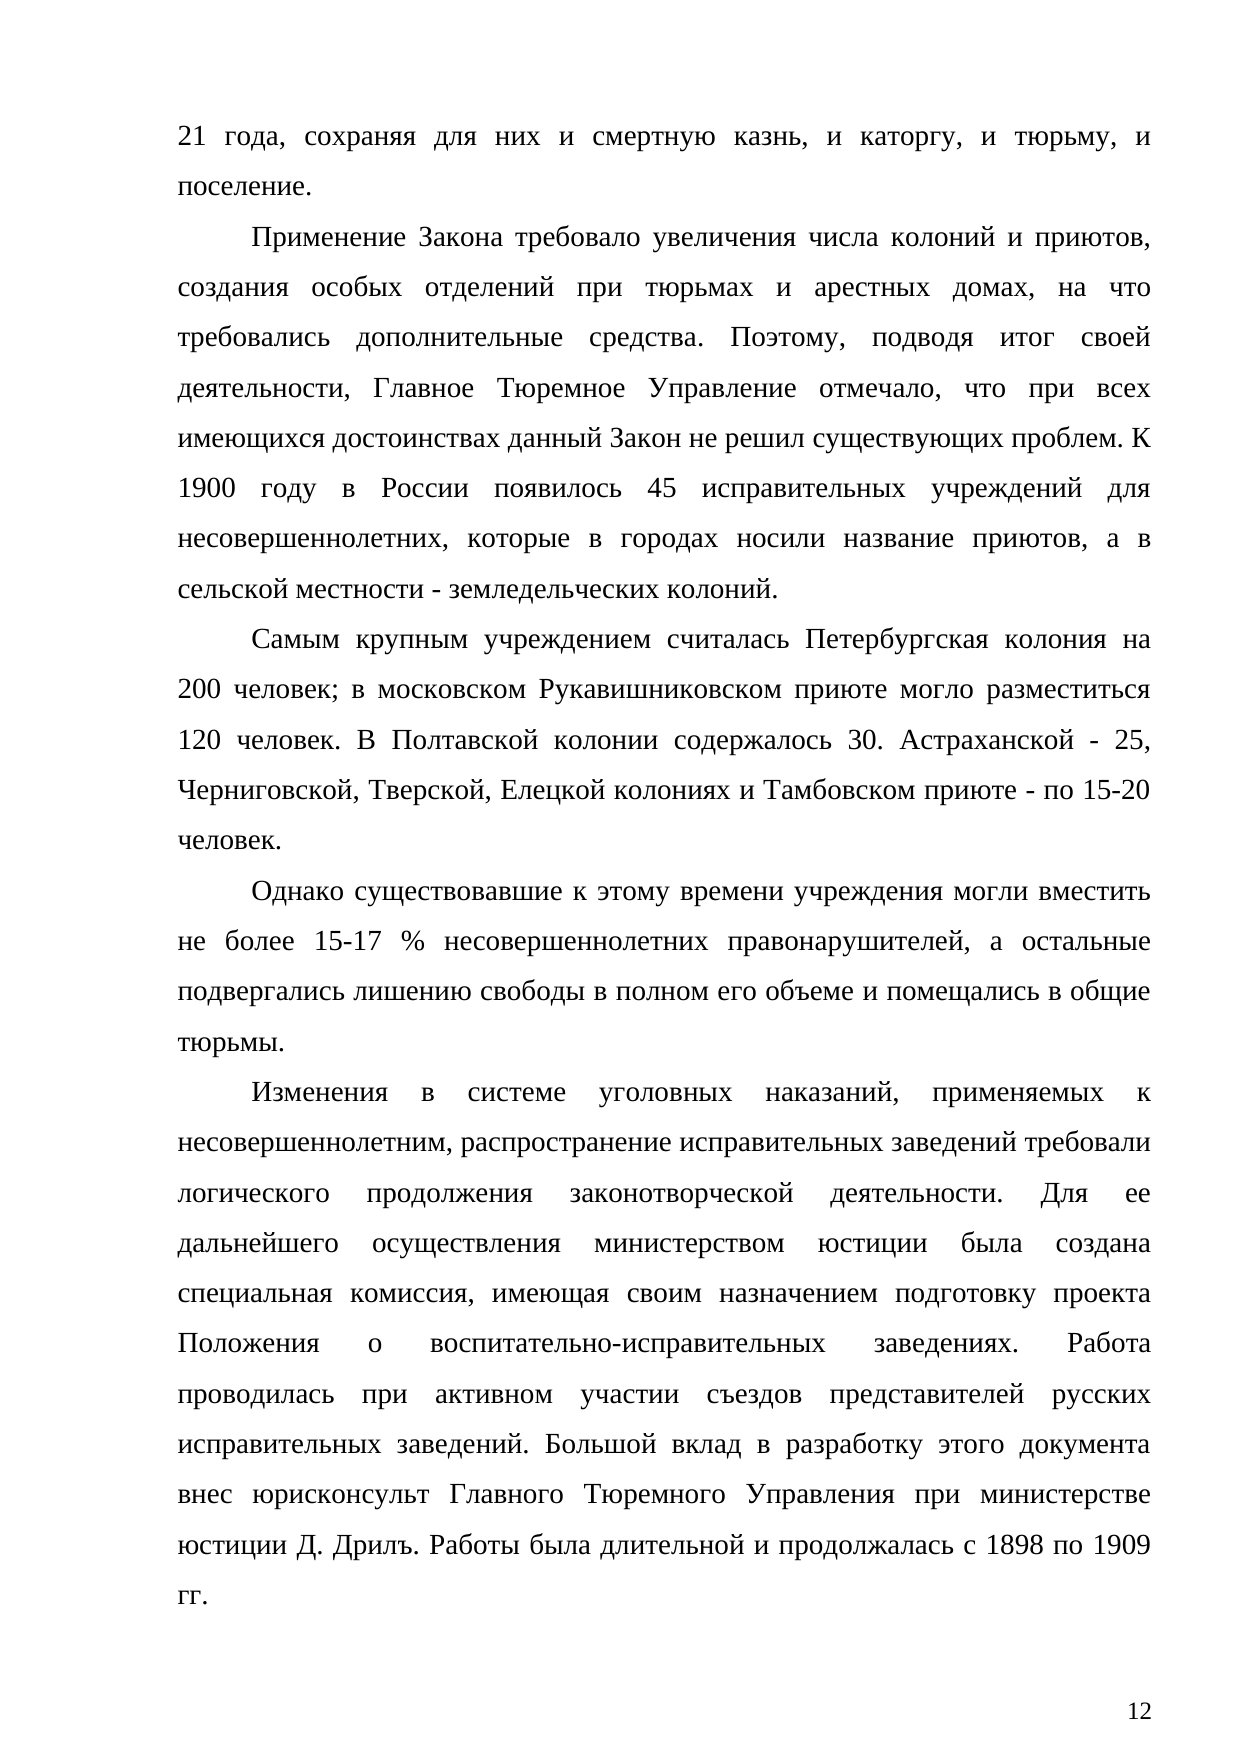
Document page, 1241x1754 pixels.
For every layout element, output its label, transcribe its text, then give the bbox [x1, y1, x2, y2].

text Самым крупным учреждением считалась Петербургская колония на 200 человек; в московском Рукавишниковском приюте могло разместиться 120 человек. В Полтавской колонии содержалось 30. Астраханской - 25, Черниговской, Тверской, Елецкой колониях и Тамбовском приюте - по 15-20 человек. [177, 621, 1152, 856]
text Однако существовавшие к этому времени учреждения могли вместить не более 15-17 % несовершеннолетних правонарушителей, а остальные подвергались лишению свободы в полном его объеме и помещались в общие тюрьмы. [177, 873, 1152, 1057]
text Применение Закона требовало увеличения числа колоний и приютов, создания особых отделений при тюрьмах и арестных домах, на что требовались дополнительные средства. Поэтому, подводя итог своей деятельности, Главное Тюремное Управление отмечало, что при всех имеющихся достоинствах данный Закон не решил существующих проблем. К 1900 году в России появилось 45 исправительных учреждений для несовершеннолетних, которые в городах носили название приютов, а в сельской местности - земледельческих колоний. [177, 219, 1152, 604]
text Изменения в системе уголовных наказаний, применяемых к несовершеннолетним, распространение исправительных заведений требовали логического продолжения законотворческой деятельности. Для ее дальнейшего осуществления министерством юстиции была создана специальная комиссия, имеющая своим назначением подготовку проекта Положения о воспитательно-исправительных заведениях. Работа проводилась при активном участии съездов представителей русских исправительных заведений. Большой вклад в разработку этого документа внес юрисконсульт Главного Тюремного Управления при министерстве юстиции Д. Дрилъ. Работы была длительной и продолжалась с 1898 по 1909 гг. [177, 1074, 1152, 1611]
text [177, 118, 1152, 202]
